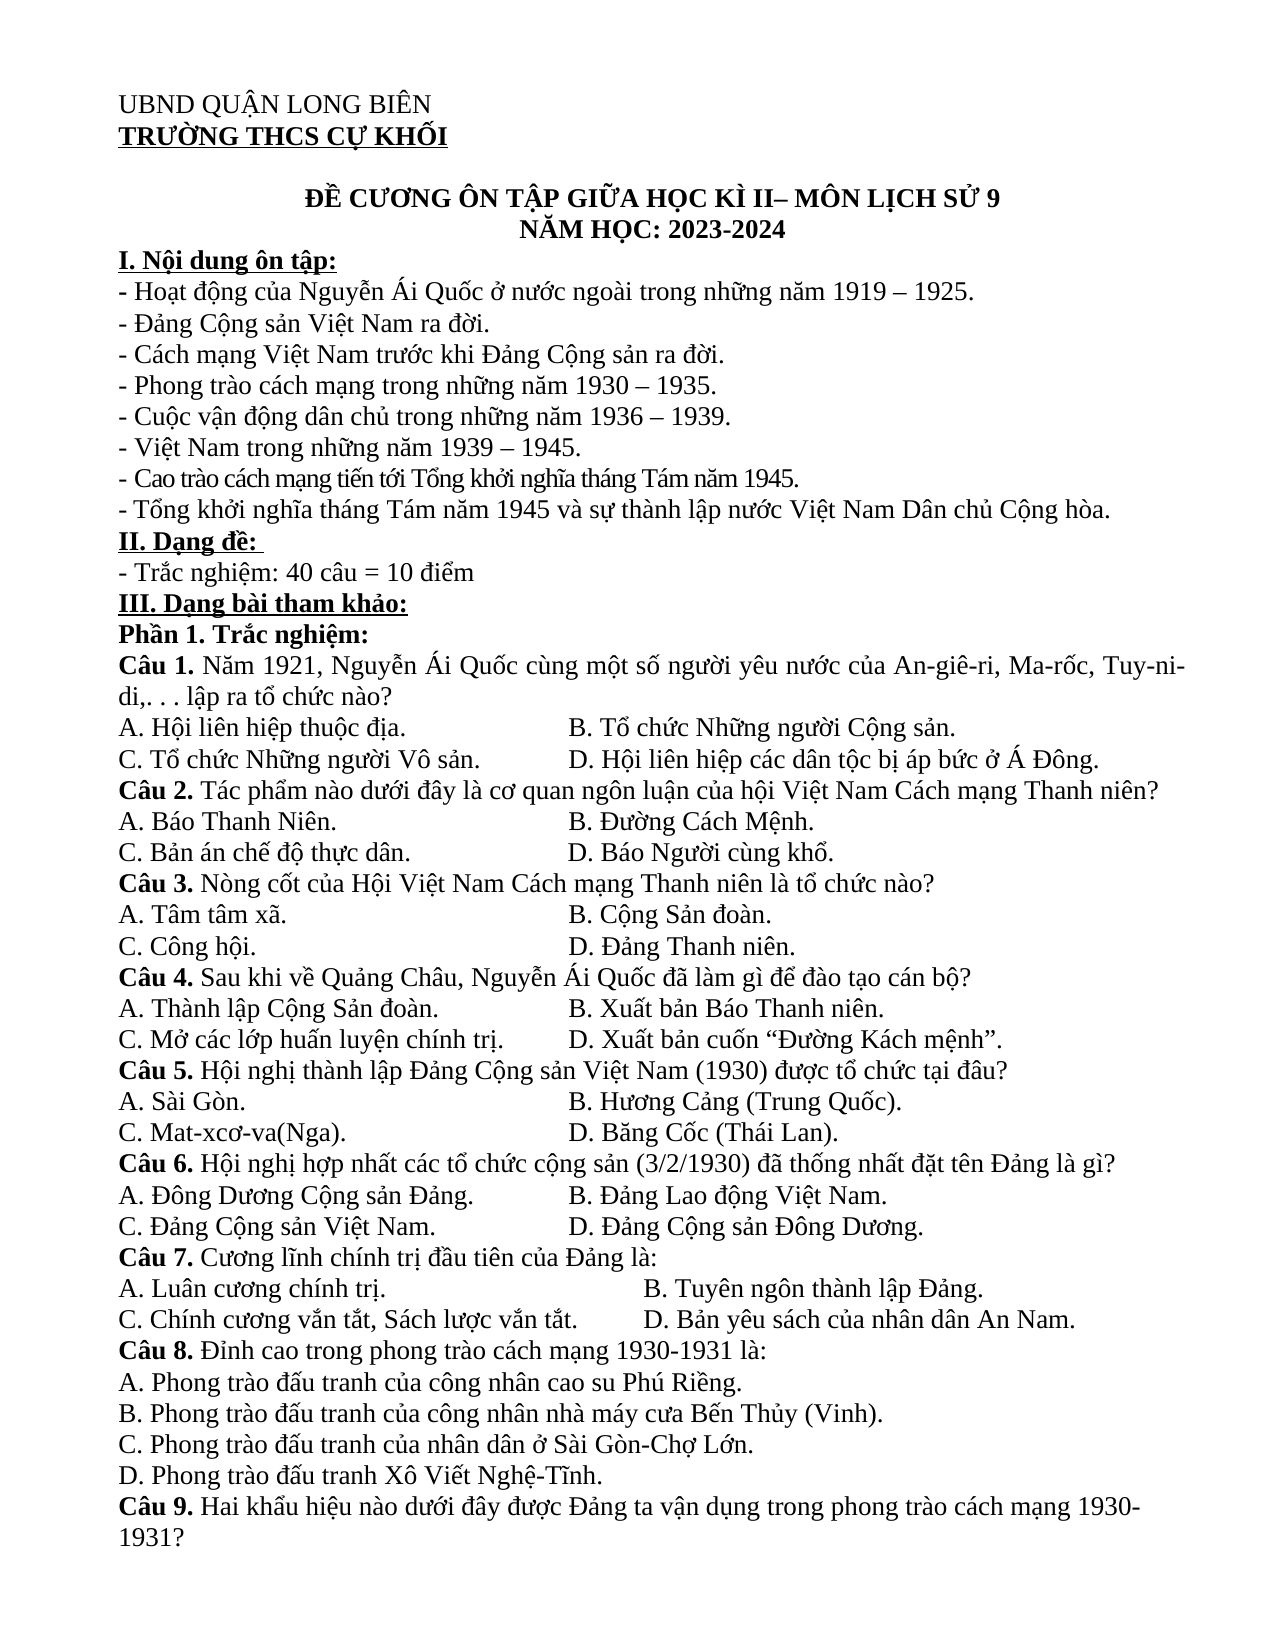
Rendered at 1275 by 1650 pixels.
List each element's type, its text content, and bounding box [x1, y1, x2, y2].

text - Trắc nghiệm: 40 câu = 10 điểm [118, 556, 1186, 587]
text - Hoạt động của Nguyễn Ái Quốc ở nước ngoài trong những năm 1919 – 1925. [118, 276, 1186, 307]
text A. Phong trào đấu tranh của công nhân cao su Phú Riềng. [118, 1366, 1186, 1397]
text NĂM HỌC: 2023-2024 [118, 213, 1186, 244]
text ĐỀ CƯƠNG ÔN TẬP GIỮA HỌC KÌ II– MÔN LỊCH SỬ 9 [118, 182, 1186, 213]
text C. Tổ chức Những người Vô sản. D. Hội liên hiệp các dân tộc bị áp bức ở Á Đông. [118, 743, 1186, 774]
text A. Thành lập Cộng Sản đoàn. B. Xuất bản Báo Thanh niên. [118, 992, 1186, 1023]
text Câu 4. Sau khi về Quảng Châu, Nguyễn Ái Quốc đã làm gì để đào tạo cán bộ? [118, 961, 1186, 992]
text C. Bản án chế độ thực dân. D. Báo Người cùng khổ. [118, 836, 1186, 867]
text A. Luân cương chính trị. B. Tuyên ngôn thành lập Đảng. [118, 1272, 1186, 1303]
text Câu 7. Cương lĩnh chính trị đầu tiên của Đảng là: [118, 1241, 1186, 1272]
text Câu 3. Nòng cốt của Hội Việt Nam Cách mạng Thanh niên là tổ chức nào? [118, 867, 1186, 898]
text II. Dạng đề: [118, 525, 1186, 556]
text Câu 9. Hai khẩu hiệu nào dưới đây được Đảng ta vận dụng trong phong trào cách mạng 1930-1931? [118, 1490, 1186, 1552]
text - Phong trào cách mạng trong những năm 1930 – 1935. [118, 369, 1186, 400]
text I. Nội dung ôn tập: [118, 244, 1186, 276]
text - Việt Nam trong những năm 1939 – 1945. [118, 431, 1186, 462]
text - Đảng Cộng sản Việt Nam ra đời. [118, 307, 1186, 338]
text - Cách mạng Việt Nam trước khi Đảng Cộng sản ra đời. [118, 338, 1186, 369]
text B. Phong trào đấu tranh của công nhân nhà máy cưa Bến Thủy (Vinh). [118, 1397, 1186, 1428]
text - Cao trào cách mạng tiến tới Tổng khởi nghĩa tháng Tám năm 1945. [118, 462, 1186, 493]
text C. Đảng Cộng sản Việt Nam. D. Đảng Cộng sản Đông Dương. [118, 1210, 1186, 1241]
text A. Sài Gòn. B. Hương Cảng (Trung Quốc). [118, 1085, 1186, 1116]
text - Cuộc vận động dân chủ trong những năm 1936 – 1939. [118, 400, 1186, 431]
text Câu 2. Tác phẩm nào dưới đây là cơ quan ngôn luận của hội Việt Nam Cách mạng Thanh niên? [118, 774, 1186, 805]
text C. Chính cương vắn tắt, Sách lược vắn tắt. D. Bản yêu sách của nhân dân An Nam. [118, 1303, 1186, 1334]
text Câu 1. Năm 1921, Nguyễn Ái Quốc cùng một số người yêu nước của An-giê-ri, Ma-rốc, Tuy-ni-di,. . . lập ra tổ chức nào? [118, 649, 1186, 712]
text A. Đông Dương Cộng sản Đảng. B. Đảng Lao động Việt Nam. [118, 1179, 1186, 1210]
text C. Phong trào đấu tranh của nhân dân ở Sài Gòn-Chợ Lớn. [118, 1428, 1186, 1459]
text A. Tâm tâm xã. B. Cộng Sản đoàn. [118, 898, 1186, 929]
text A. Hội liên hiệp thuộc địa. B. Tổ chức Những người Cộng sản. [118, 712, 1186, 743]
text A. Báo Thanh Niên. B. Đường Cách Mệnh. [118, 805, 1186, 836]
text C. Mat-xcơ-va(Nga). D. Băng Cốc (Thái Lan). [118, 1116, 1186, 1148]
text Câu 8. Đỉnh cao trong phong trào cách mạng 1930-1931 là: [118, 1334, 1186, 1366]
text III. Dạng bài tham khảo: [118, 587, 1186, 618]
text Câu 5. Hội nghị thành lập Đảng Cộng sản Việt Nam (1930) được tổ chức tại đâu? [118, 1054, 1186, 1085]
text UBND QUẬN LONG BIÊN [118, 89, 1186, 120]
text D. Phong trào đấu tranh Xô Viết Nghệ-Tĩnh. [118, 1459, 1186, 1490]
text - Tổng khởi nghĩa tháng Tám năm 1945 và sự thành lập nước Việt Nam Dân chủ Cộng hòa. [118, 493, 1186, 525]
text C. Công hội. D. Đảng Thanh niên. [118, 929, 1186, 961]
text Phần 1. Trắc nghiệm: [118, 618, 1186, 649]
text C. Mở các lớp huấn luyện chính trị. D. Xuất bản cuốn “Đường Kách mệnh”. [118, 1023, 1186, 1054]
text TRƯỜNG THCS CỰ KHỐI [118, 120, 1186, 151]
text Câu 6. Hội nghị hợp nhất các tổ chức cộng sản (3/2/1930) đã thống nhất đặt tên Đảng là gì? [118, 1148, 1186, 1179]
